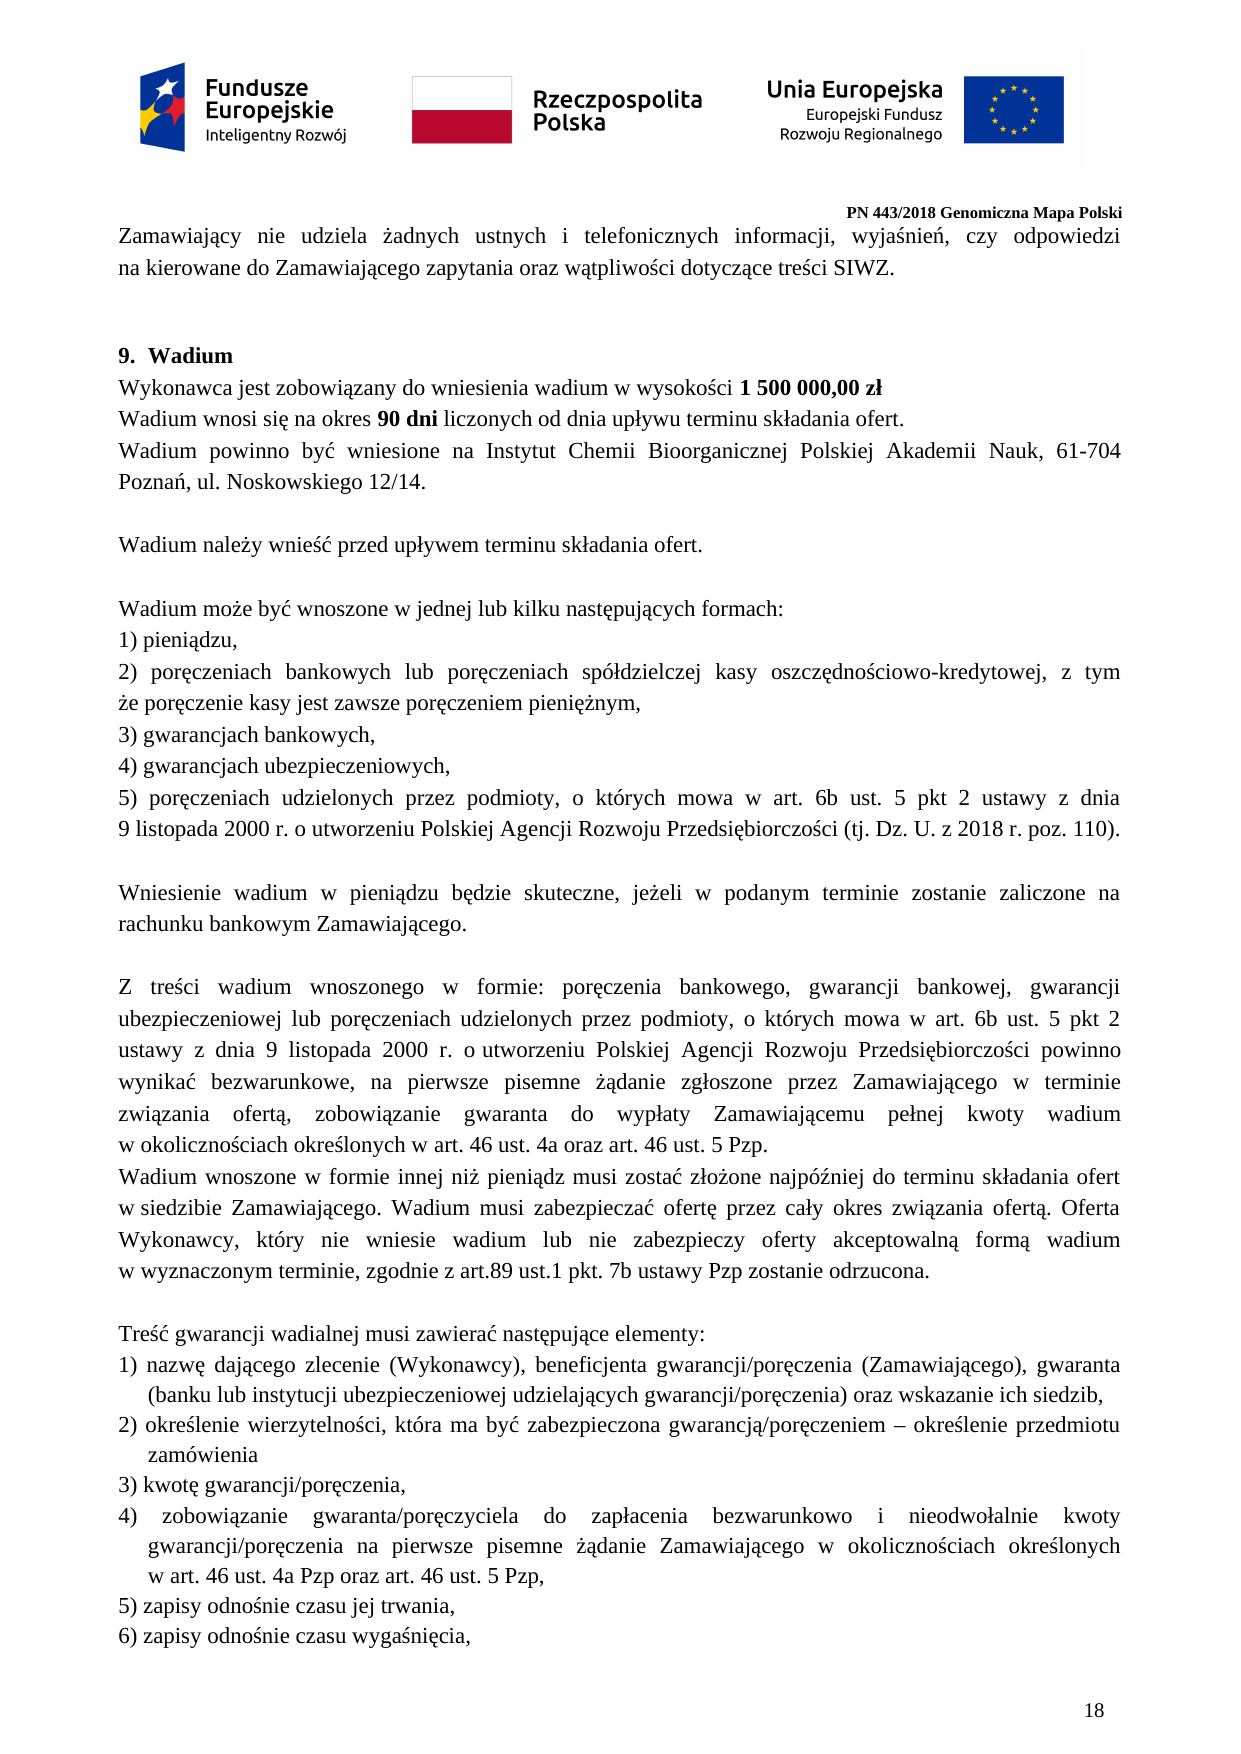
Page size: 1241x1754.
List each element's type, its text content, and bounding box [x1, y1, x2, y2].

text 5) poręczeniach udzielonych przez podmioty, o których mowa w art. 6b ust. 5 pkt 2 ustawy z dnia 9 listopada 2000 r. o utworzeniu Polskiej Agencji Rozwoju Przedsiębiorczości (tj. Dz. U. z 2018 r. poz. 110). [118, 784, 1122, 842]
text 1) nazwę dającego zlecenie (Wykonawcy), beneficjenta gwarancji/poręczenia (Zamawiającego), gwaranta (banku lub instytucji ubezpieczeniowej udzielających gwarancji/poręczenia) oraz wskazanie ich siedzib, [118, 1351, 1122, 1407]
text 3) kwotę gwarancji/poręczenia, [118, 1472, 1122, 1498]
text Wadium wnoszone w formie innej niż pieniądz musi zostać złożone najpóźniej do terminu składania ofert w siedzibie Zamawiającego. Wadium musi zabezpieczać ofertę przez cały okres związania ofertą. Oferta Wykonawcy, który nie wniesie wadium lub nie zabezpieczy oferty akceptowalną formą wadium w wyznaczonym terminie, zgodnie z art.89 ust.1 pkt. 7b ustawy Pzp zostanie odrzucona. [118, 1163, 1122, 1284]
text Wadium wnosi się na okres 90 dni liczonych od dnia upływu terminu składania ofert. [118, 405, 1122, 432]
text 3) gwarancjach bankowych, [118, 721, 1122, 747]
text 2) poręczeniach bankowych lub poręczeniach spółdzielczej kasy oszczędnościowo-kredytowej, z tym że poręczenie kasy jest zawsze poręczeniem pieniężnym, [118, 658, 1122, 716]
text Zamawiający nie udziela żadnych ustnych i telefonicznych informacji, wyjaśnień, czy odpowiedzi na kierowane do Zamawiającego zapytania oraz wątpliwości dotyczące treści SIWZ. [118, 222, 1122, 280]
subtitle Wadium [118, 342, 1122, 368]
text Wykonawca jest zobowiązany do wniesienia wadium w wysokości 1 500 000,00 zł [118, 374, 1122, 400]
text Wniesienie wadium w pieniądzu będzie skuteczne, jeżeli w podanym terminie zostanie zaliczone na rachunku bankowym Zamawiającego. [118, 879, 1122, 937]
text 5) zapisy odnośnie czasu jej trwania, [118, 1592, 1122, 1619]
text Z treści wadium wnoszonego w formie: poręczenia bankowego, gwarancji bankowej, gwarancji ubezpieczeniowej lub poręczeniach udzielonych przez podmioty, o których mowa w art. 6b ust. 5 pkt 2 ustawy z dnia 9 listopada 2000 r. o utworzeniu Polskiej Agencji Rozwoju Przedsiębiorczości powinno wynikać bezwarunkowe, na pierwsze pisemne żądanie zgłoszone przez Zamawiającego w terminie związania ofertą, zobowiązanie gwaranta do wypłaty Zamawiającemu pełnej kwoty wadium w okolicznościach określonych w art. 46 ust. 4a oraz art. 46 ust. 5 Pzp. [118, 973, 1122, 1157]
text 4) gwarancjach ubezpieczeniowych, [118, 752, 1122, 779]
text Wadium może być wnoszone w jednej lub kilku następujących formach: [118, 594, 1122, 621]
text 2) określenie wierzytelności, która ma być zabezpieczona gwarancją/poręczeniem – określenie przedmiotu zamówienia [118, 1411, 1122, 1468]
text 4) zobowiązanie gwaranta/poręczyciela do zapłacenia bezwarunkowo i nieodwołalnie kwoty gwarancji/poręczenia na pierwsze pisemne żądanie Zamawiającego w okolicznościach określonych w art. 46 ust. 4a Pzp oraz art. 46 ust. 5 Pzp, [118, 1502, 1122, 1588]
text Treść gwarancji wadialnej musi zawierać następujące elementy: [118, 1321, 1122, 1347]
picture [118, 41, 1086, 174]
text Wadium powinno być wniesione na Instytut Chemii Bioorganicznej Polskiej Akademii Nauk, 61-704 Poznań, ul. Noskowskiego 12/14. [118, 437, 1122, 495]
text 6) zapisy odnośnie czasu wygaśnięcia, [118, 1623, 1122, 1649]
text Wadium należy wnieść przed upływem terminu składania ofert. [118, 531, 1122, 558]
text 1) pieniądzu, [118, 626, 1122, 652]
